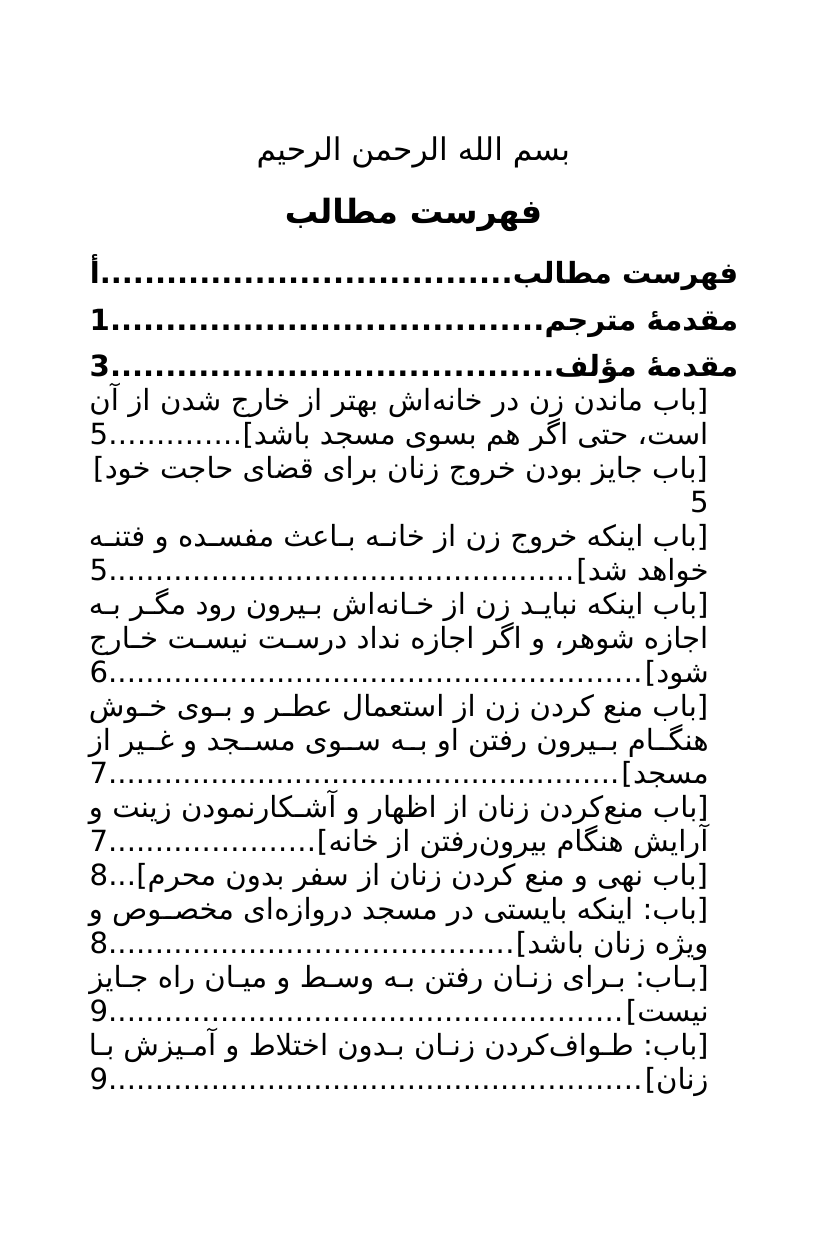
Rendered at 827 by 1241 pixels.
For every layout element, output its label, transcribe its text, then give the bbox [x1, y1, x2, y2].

text مقدمۀ مؤلف 3 [89, 349, 738, 383]
text [باب ماندن زن در خانه‌اش بهتر از خارج شدن از آن است، حتی اگر هم بسوی مسجد باشد] 5 [89, 383, 708, 451]
text [باب اینكه خروج زن از خانه باعث مفسده و فتنه خواهد شد] 5 [89, 519, 708, 587]
text [باب جایز بودن خروج زنان برای قضای حاجت خود] 5 [89, 451, 708, 519]
text [باب منع كردن زن از استعمال عطر و بوی خوش هنگام بیرون رفتن او به سوی مسجد و غیر از مسجد] 7 [89, 689, 708, 791]
text [باب منع‌كردن زنان از اظهار و آشكارنمودن زینت و آرایش هنگام بیرون‌رفتن از خانه] 7 [89, 791, 708, 859]
text [باب: طواف‌كردن زنان بدون اختلاط و آمیزش با زنان] 9 [89, 1028, 708, 1096]
text [باب نهی و منع كردن زنان از سفر بدون محرم] 8 [89, 859, 708, 893]
text فهرست مطالب ‌أ [89, 256, 738, 290]
text [باب: برای زنان رفتن به وسط و میان راه جایز نیست] 9 [89, 961, 708, 1028]
text مقدمۀ مترجم 1 [89, 303, 738, 337]
text [باب: اینكه بایستی در مسجد دروازه‌ای مخصوص و ویژه زنان باشد] 8 [89, 893, 708, 961]
text بسم الله الرحمن الرحیم [89, 131, 738, 168]
text فهرست مطالب [89, 193, 738, 231]
text [باب اینكه نباید زن از خانه‌اش بیرون رود مگر به اجازه شوهر، و اگر اجازه نداد درست نیست خارج شود] 6 [89, 587, 708, 689]
